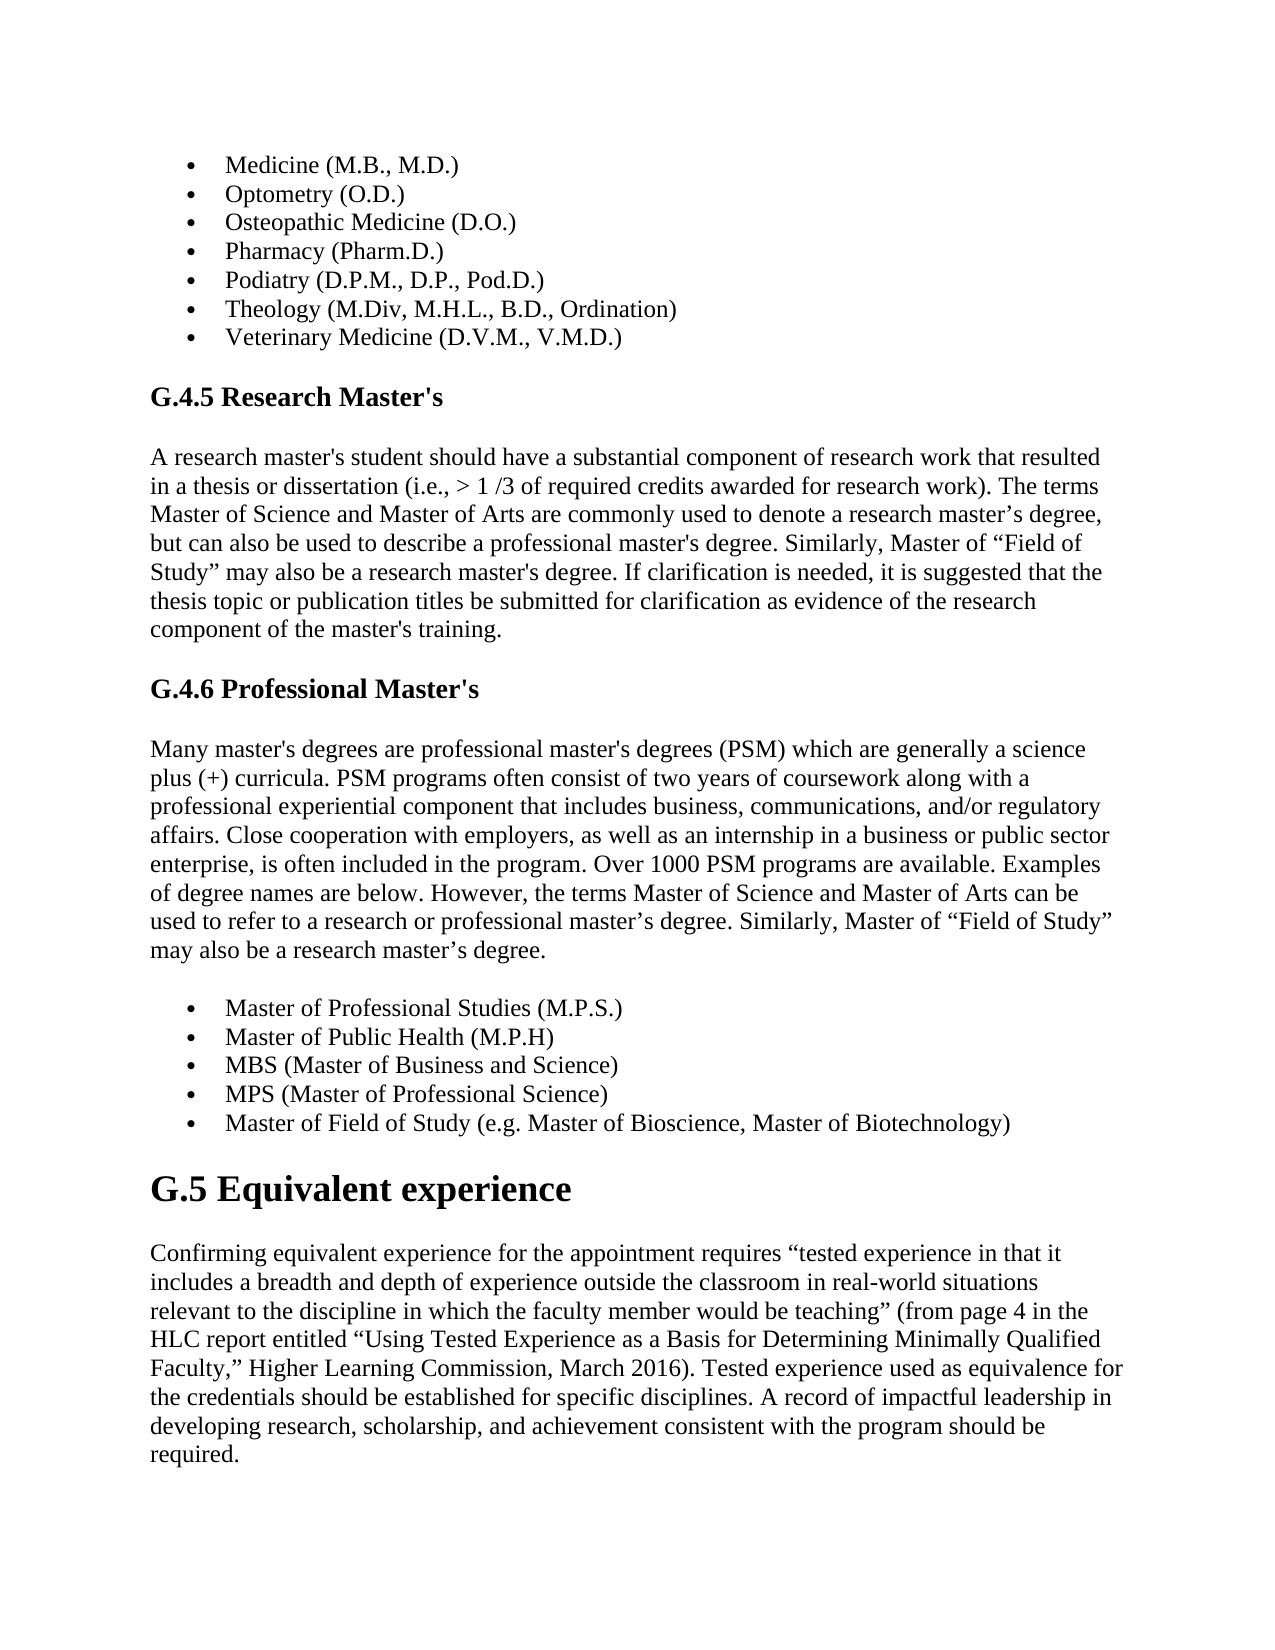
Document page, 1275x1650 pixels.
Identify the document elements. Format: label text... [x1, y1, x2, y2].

list Medicine (M.B., M.D.) [187, 150, 1125, 179]
list Optometry (O.D.) [187, 179, 1125, 207]
list Pharmacy (Pharm.D.) [187, 236, 1125, 265]
list MBS (Master of Business and Science) [187, 1051, 1125, 1079]
list Master of Professional Studies (M.P.S.) [187, 993, 1125, 1022]
text G.4.6 Professional Master's [150, 672, 1125, 705]
text G.5 Equivalent experience [150, 1166, 1125, 1209]
list Podiatry (D.P.M., D.P., Pod.D.) [187, 265, 1125, 294]
list Theology (M.Div, M.H.L., B.D., Ordination) [187, 294, 1125, 322]
list MPS (Master of Professional Science) [187, 1079, 1125, 1108]
list Master of Field of Study (e.g. Master of Bioscience, Master of Biotechnology) [187, 1108, 1125, 1137]
list Osteopathic Medicine (D.O.) [187, 207, 1125, 236]
text Many master's degrees are professional master's degrees (PSM) which are generally a science plus (+) curricula. PSM programs often consist of two years of coursework along with a professional experiential component that includes business, communications, and/or regulatory affairs. Close cooperation with employers, as well as an internship in a business or public sector enterprise, is often included in the program. Over 1000 PSM programs are available. Examples of degree names are below. However, the terms Master of Science and Master of Arts can be used to refer to a research or professional master’s degree. Similarly, Master of “Field of Study” may also be a research master’s degree. [150, 734, 1125, 964]
text G.4.5 Research Master's [150, 380, 1125, 413]
text Confirming equivalent experience for the appointment requires “tested experience in that it includes a breadth and depth of experience outside the classroom in real-world situations relevant to the discipline in which the faculty member would be teaching” (from page 4 in the HLC report entitled “Using Tested Experience as a Basis for Determining Minimally Qualified Faculty,” Higher Learning Commission, March 2016). Tested experience used as equivalence for the credentials should be established for specific disciplines. A record of impactful leadership in developing research, scholarship, and achievement consistent with the program should be required. [150, 1238, 1125, 1468]
text A research master's student should have a substantial component of research work that resulted in a thesis or dissertation (i.e., > 1 /3 of required credits awarded for research work). The terms Master of Science and Master of Arts are commonly used to denote a research master’s degree, but can also be used to describe a professional master's degree. Similarly, Master of “Field of Study” may also be a research master's degree. If clarification is needed, it is suggested that the thesis topic or publication titles be submitted for clarification as evidence of the research component of the master's training. [150, 442, 1125, 643]
list Veterinary Medicine (D.V.M., V.M.D.) [187, 322, 1125, 351]
list Master of Public Health (M.P.H) [187, 1022, 1125, 1051]
